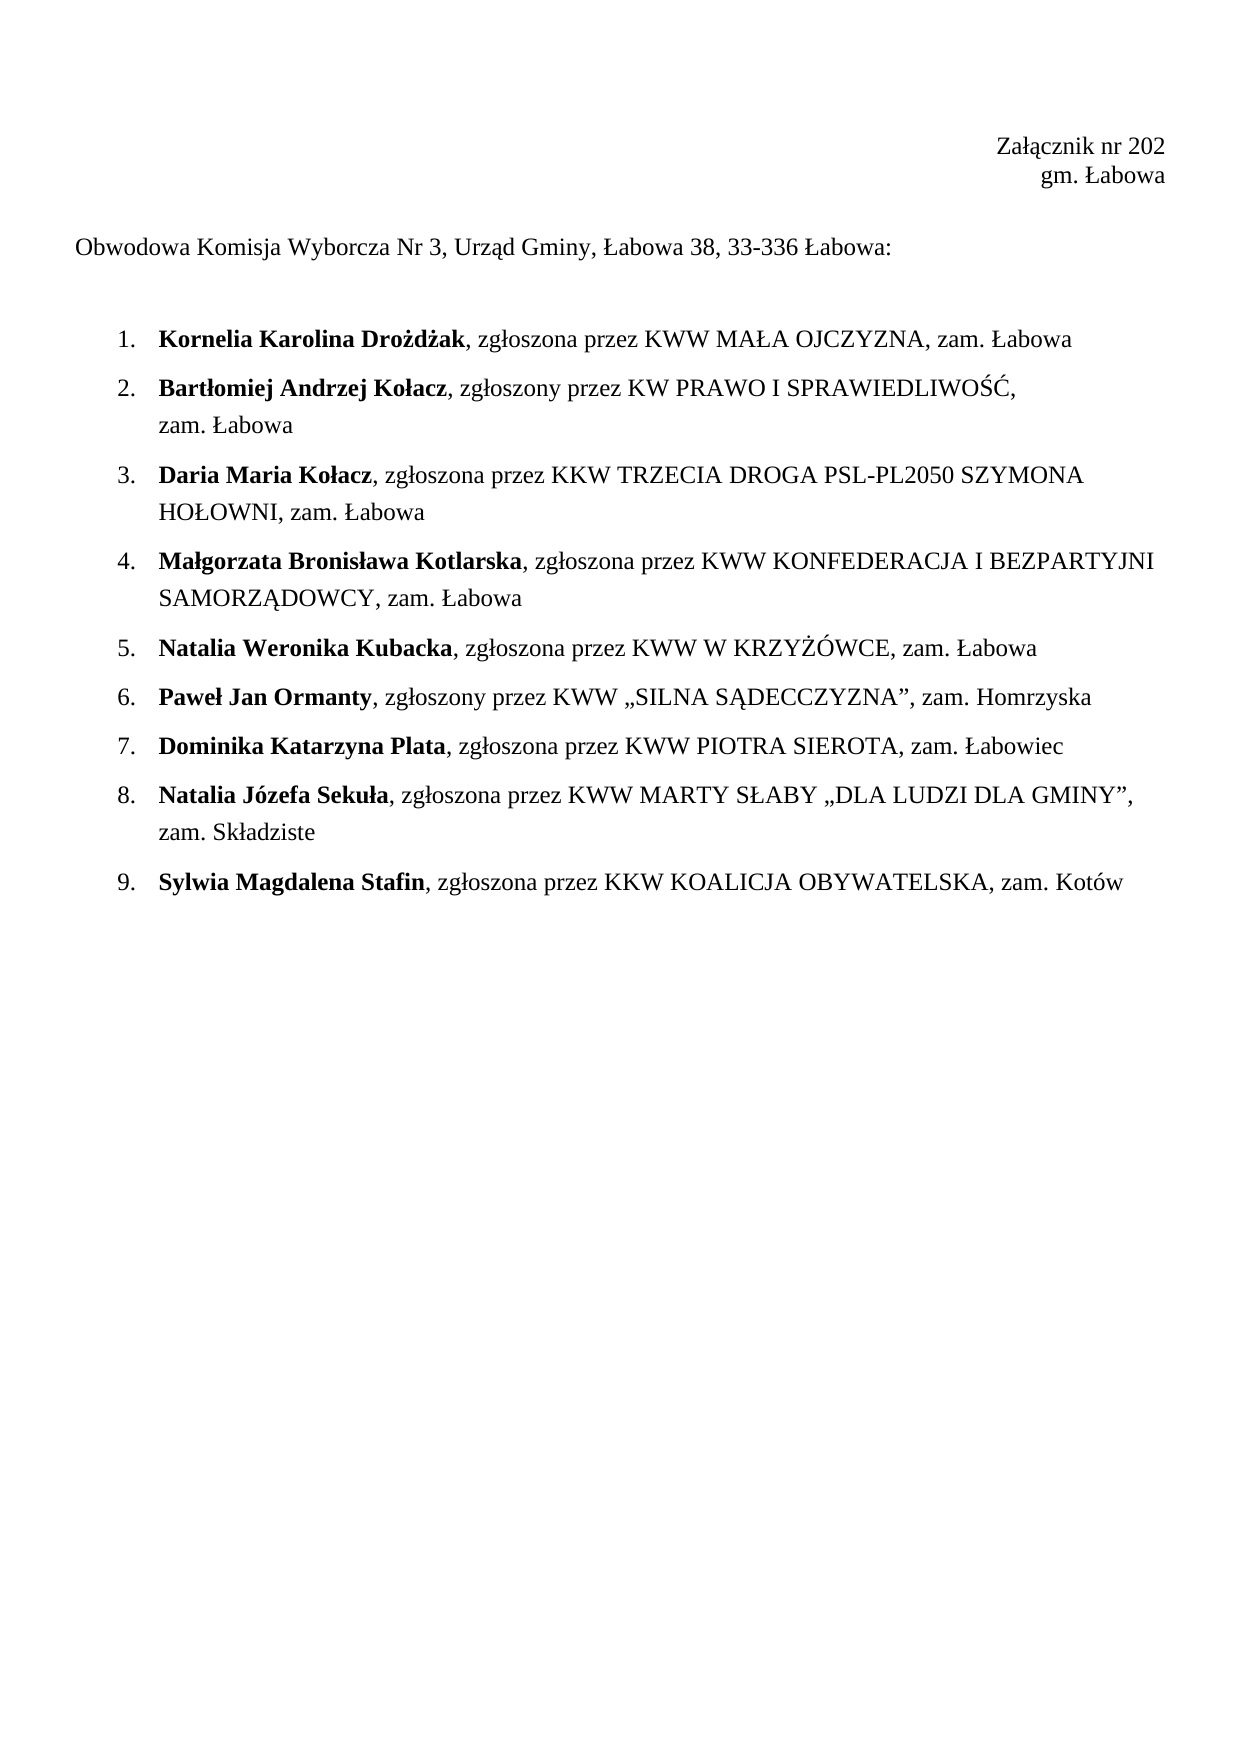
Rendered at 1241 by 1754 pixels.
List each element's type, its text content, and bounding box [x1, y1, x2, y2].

text Obwodowa Komisja Wyborcza Nr 3, Urząd Gminy, Łabowa 38, 33-336 Łabowa: [75, 232, 1165, 261]
text gm. Łabowa [75, 160, 1165, 189]
text Załącznik nr 202 [607, 131, 1165, 160]
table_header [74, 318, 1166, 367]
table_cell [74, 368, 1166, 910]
